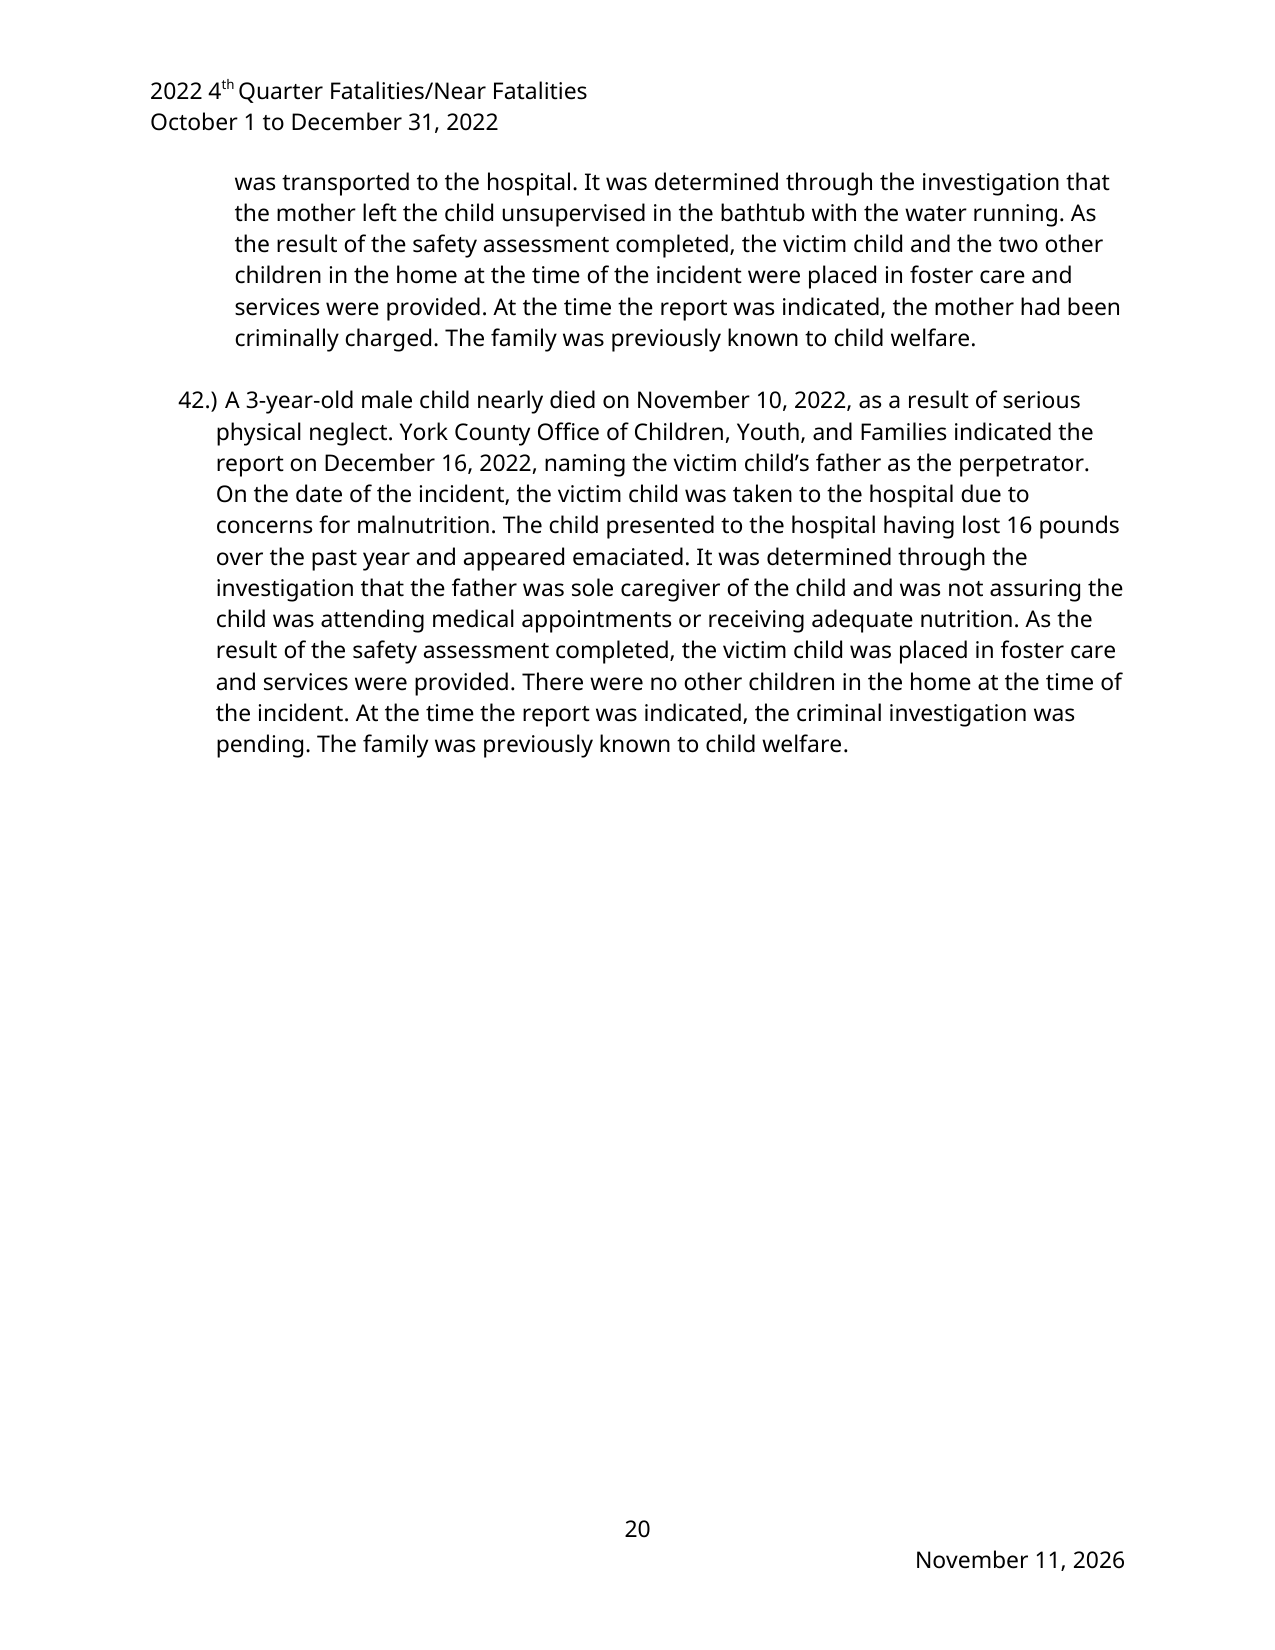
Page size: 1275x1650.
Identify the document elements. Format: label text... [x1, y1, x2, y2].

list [187, 166, 1125, 353]
list A 3-year-old male child nearly died on November 10, 2022, as a result of serious physical neglect. York County Office of Children, Youth, and Families indicated the report on December 16, 2022, naming the victim child’s father as the perpetrator. On the date of the incident, the victim child was taken to the hospital due to concerns for malnutrition. The child presented to the hospital having lost 16 pounds over the past year and appeared emaciated. It was determined through the investigation that the father was sole caregiver of the child and was not assuring the child was attending medical appointments or receiving adequate nutrition. As the result of the safety assessment completed, the victim child was placed in foster care and services were provided. There were no other children in the home at the time of the incident. At the time the report was indicated, the criminal investigation was pending. The family was previously known to child welfare. [178, 384, 1125, 759]
